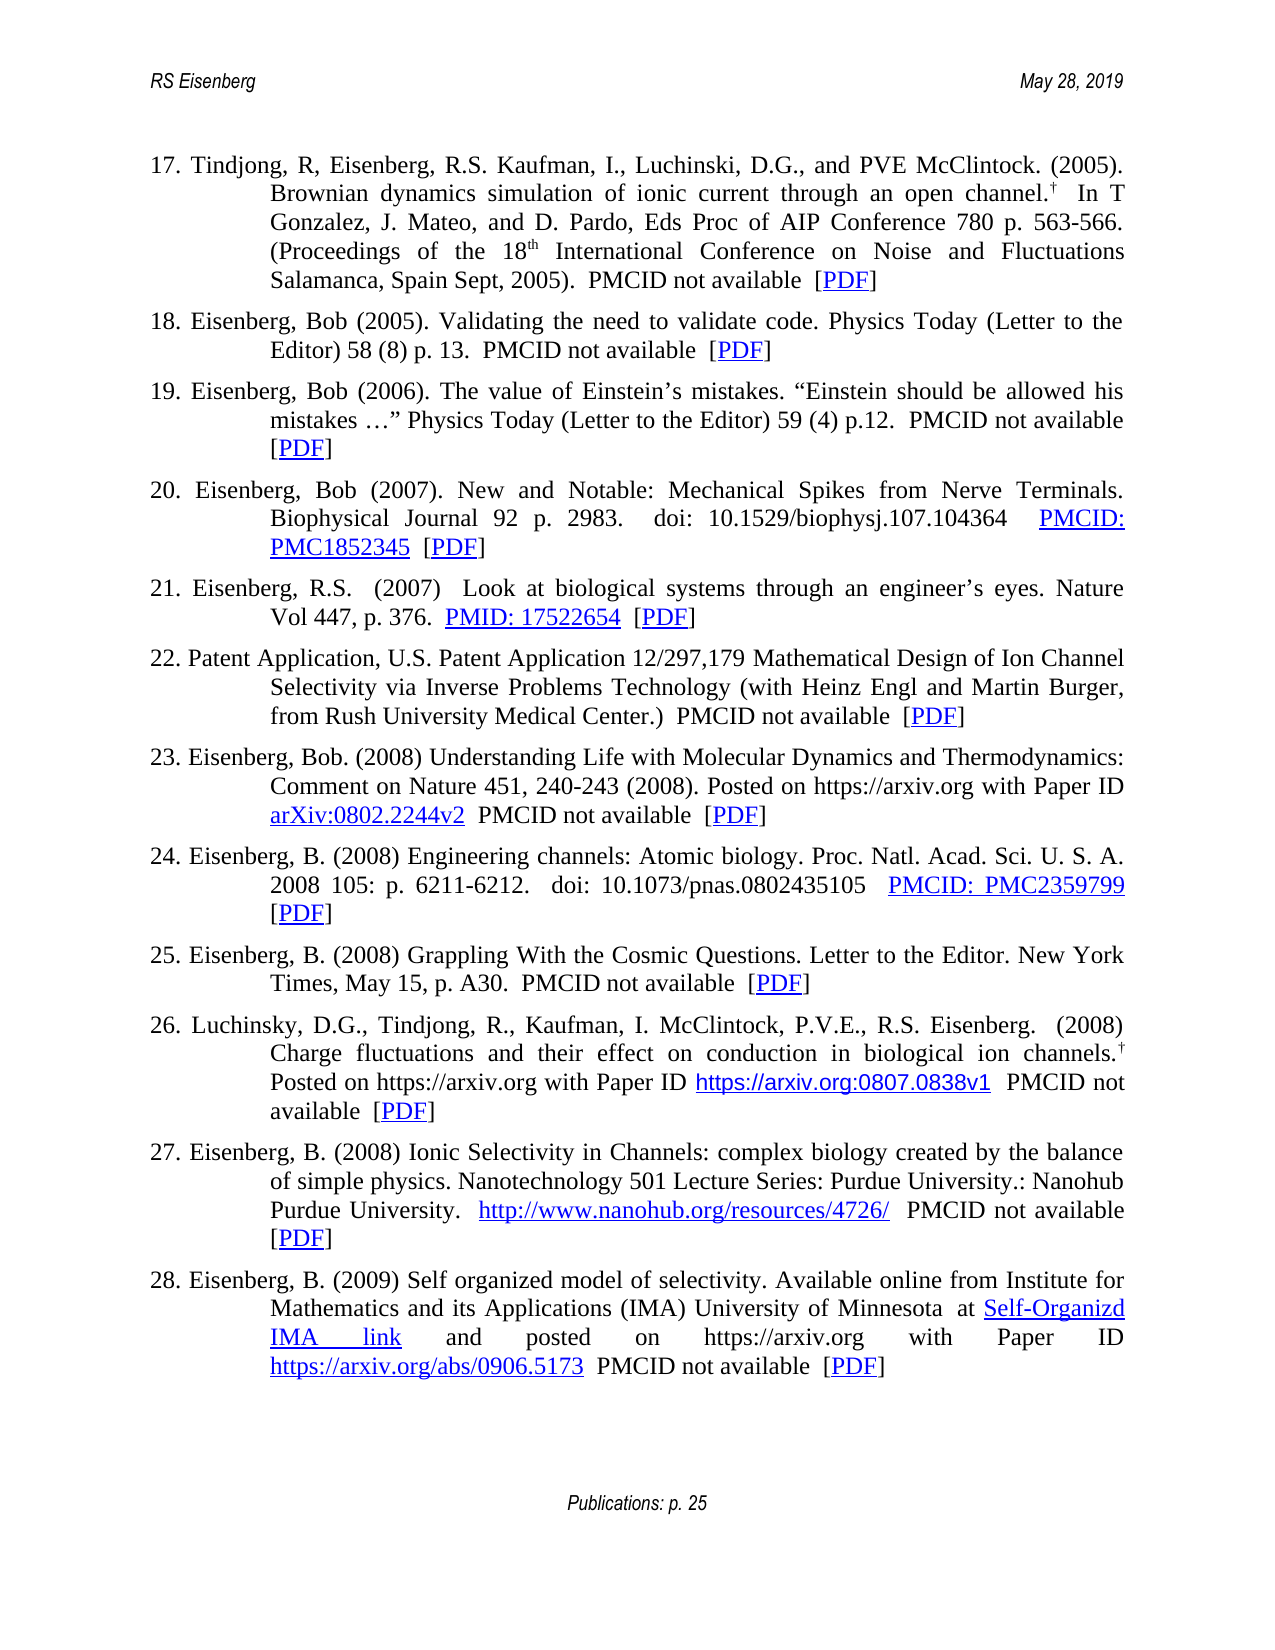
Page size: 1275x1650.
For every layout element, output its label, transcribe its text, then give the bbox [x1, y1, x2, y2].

text 24. Eisenberg, B. (2008) Engineering channels: Atomic biology. Proc. Natl. Acad. Sci. U. S. A. 2008 105: p. 6211-6212. doi: 10.1073/pnas.0802435105 PMCID: PMC2359799 [PDF] [150, 841, 1125, 927]
text 17. Tindjong, R, Eisenberg, R.S. Kaufman, I., Luchinski, D.G., and PVE McClintock. (2005). Brownian dynamics simulation of ionic current through an open channel.† In T Gonzalez, J. Mateo, and D. Pardo, Eds Proc of AIP Conference 780 p. 563-566. (Proceedings of the 18th International Conference on Noise and Fluctuations Salamanca, Spain Sept, 2005). PMCID not available [PDF] [150, 150, 1125, 293]
text 20. Eisenberg, Bob (2007). New and Notable: Mechanical Spikes from Nerve Terminals. Biophysical Journal 92 p. 2983. doi: 10.1529/biophysj.107.104364 PMCID: PMC1852345 [PDF] [150, 475, 1125, 561]
text 21. Eisenberg, R.S. (2007) Look at biological systems through an engineer’s eyes. Nature Vol 447, p. 376. PMID: 17522654 [PDF] [150, 573, 1125, 631]
text 28. Eisenberg, B. (2009) Self organized model of selectivity. Available online from Institute for Mathematics and its Applications (IMA) University of Minnesota at Self-Organizd IMA link and posted on https://arxiv.org with Paper ID https://arxiv.org/abs/0906.5173 PMCID not available [PDF] [150, 1265, 1125, 1380]
text 23. Eisenberg, Bob. (2008) Understanding Life with Molecular Dynamics and Thermodynamics: Comment on Nature 451, 240-243 (2008). Posted on https://arxiv.org with Paper ID arXiv:0802.2244v2 PMCID not available [PDF] [150, 742, 1125, 828]
text 26. Luchinsky, D.G., Tindjong, R., Kaufman, I. McClintock, P.V.E., R.S. Eisenberg. (2008) Charge fluctuations and their effect on conduction in biological ion channels.† Posted on https://arxiv.org with Paper ID https://arxiv.org:0807.0838v1 PMCID not available [PDF] [150, 1010, 1125, 1125]
text 18. Eisenberg, Bob (2005). Validating the need to validate code. Physics Today (Letter to the Editor) 58 (8) p. 13. PMCID not available [PDF] [150, 306, 1125, 363]
text 25. Eisenberg, B. (2008) Grappling With the Cosmic Questions. Letter to the Editor. New York Times, May 15, p. A30. PMCID not available [PDF] [150, 940, 1125, 997]
text 27. Eisenberg, B. (2008) Ionic Selectivity in Channels: complex biology created by the balance of simple physics. Nanotechnology 501 Lecture Series: Purdue University.: Nanohub Purdue University. http://www.nanohub.org/resources/4726/ PMCID not available [PDF] [150, 1137, 1125, 1252]
text 22. Patent Application, U.S. Patent Application 12/297,179 Mathematical Design of Ion Channel Selectivity via Inverse Problems Technology (with Heinz Engl and Martin Burger, from Rush University Medical Center.) PMCID not available [PDF] [150, 643, 1125, 730]
text 19. Eisenberg, Bob (2006). The value of Einstein’s mistakes. “Einstein should be allowed his mistakes …” Physics Today (Letter to the Editor) 59 (4) p.12. PMCID not available [PDF] [150, 376, 1125, 462]
